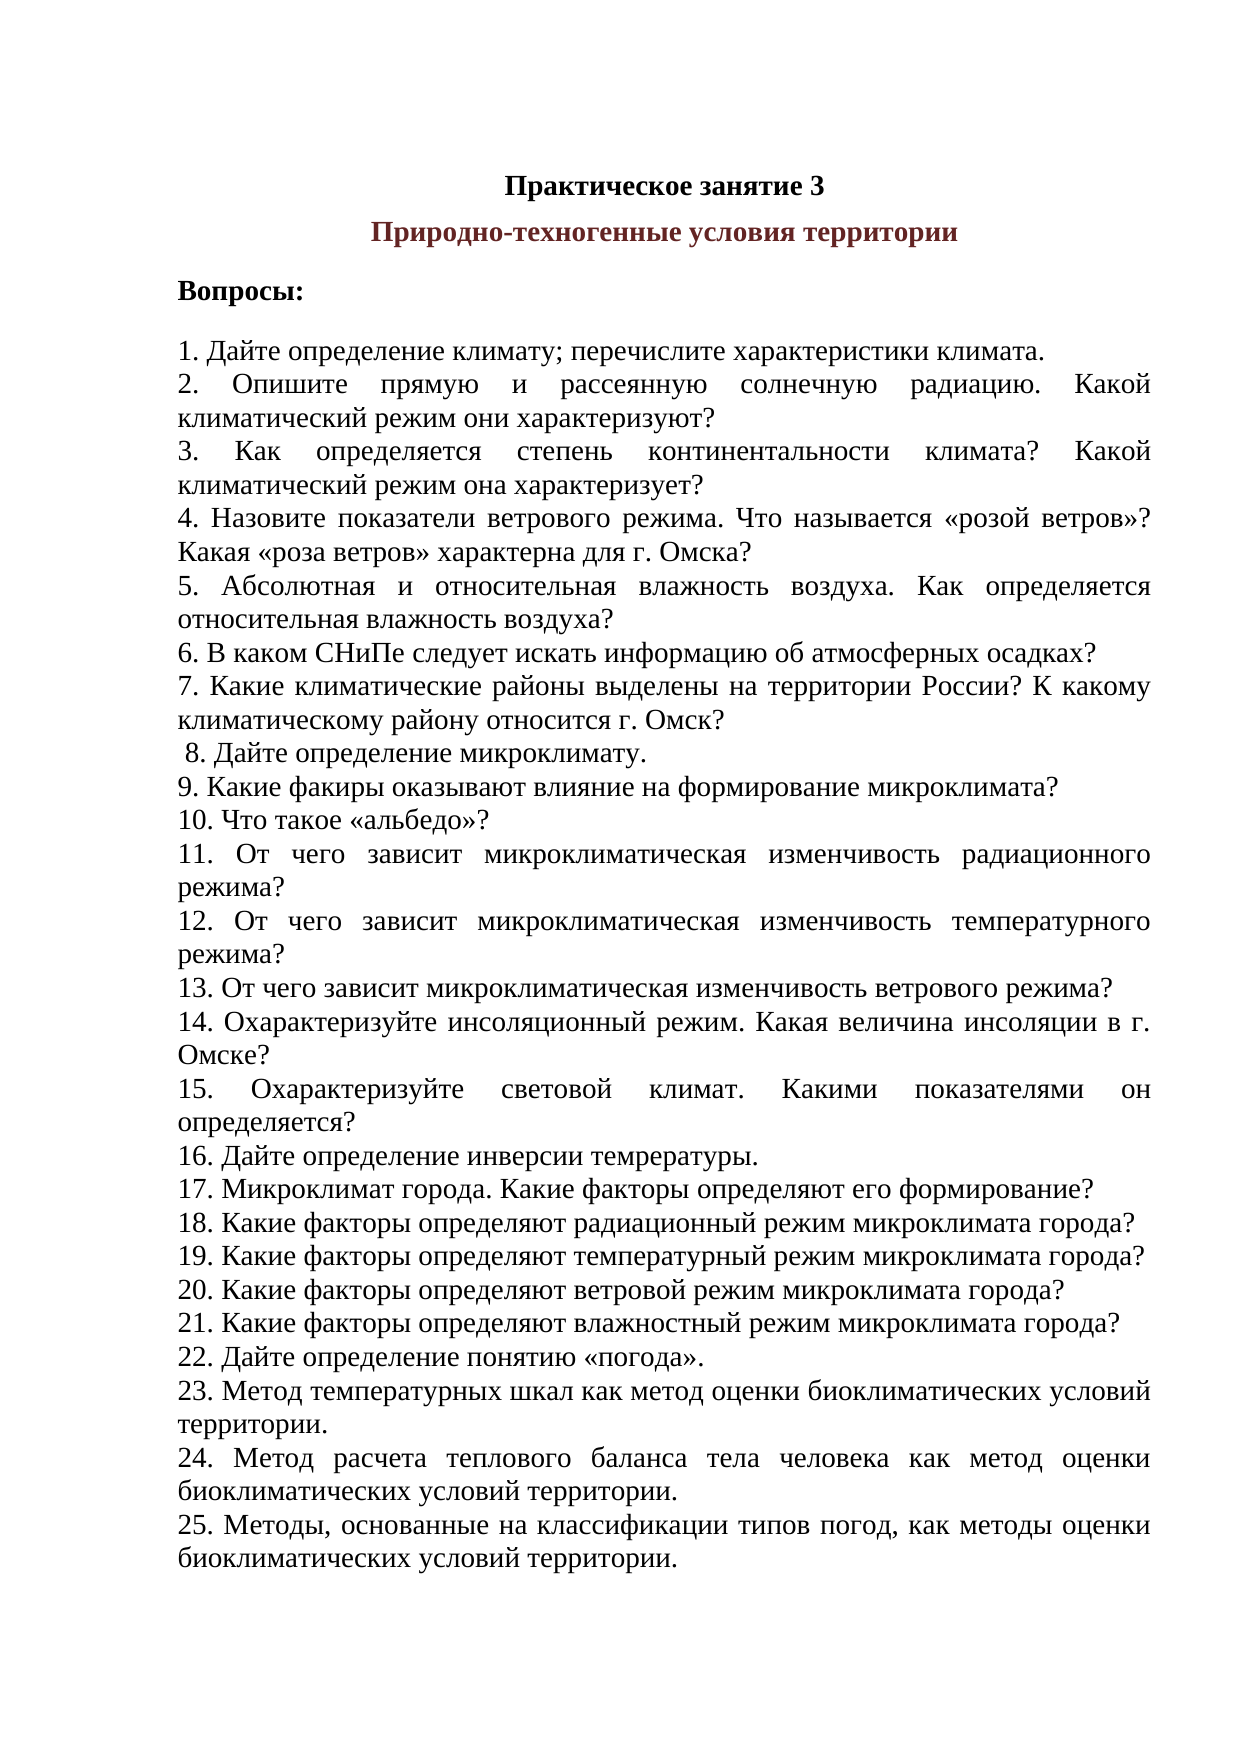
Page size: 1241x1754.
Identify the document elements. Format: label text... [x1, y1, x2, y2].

text 22. Дайте определение понятию «погода». [177, 1339, 1152, 1373]
text 25. Методы, основанные на классификации типов погод, как методы оценки биоклиматических условий территории. [177, 1507, 1152, 1574]
text 19. Какие факторы определяют температурный режим микроклимата города? [177, 1238, 1152, 1272]
text 15. Охарактеризуйте световой климат. Какими показателями он определяется? [177, 1071, 1152, 1138]
text 21. Какие факторы определяют влажностный режим микроклимата города? [177, 1306, 1152, 1339]
text 10. Что такое «альбедо»? [177, 802, 1152, 836]
text 18. Какие факторы определяют радиационный режим микроклимата города? [177, 1205, 1152, 1238]
subtitle Практическое занятие 3 [177, 168, 1152, 202]
text 16. Дайте определение инверсии темрературы. [177, 1138, 1152, 1171]
text 6. В каком СНиПе следует искать информацию об атмосферных осадках? [177, 635, 1152, 668]
text 7. Какие климатические районы выделены на территории России? К какому климатическому району относится г. Омск? [177, 668, 1152, 735]
text Природно-техногенные условия территории [177, 214, 1152, 248]
text 14. Охарактеризуйте инсоляционный режим. Какая величина инсоляции в г. Омске? [177, 1004, 1152, 1071]
text Вопросы: [177, 273, 1152, 307]
text 4. Назовите показатели ветрового режима. Что называется «розой ветров»? Какая «роза ветров» характерна для г. Омска? [177, 501, 1152, 568]
text 8. Дайте определение микроклимату. [177, 735, 1152, 769]
text 23. Метод температурных шкал как метод оценки биоклиматических условий территории. [177, 1373, 1152, 1440]
text 11. От чего зависит микроклиматическая изменчивость радиационного режима? [177, 836, 1152, 903]
text 1. Дайте определение климату; перечислите характеристики климата. [177, 333, 1152, 366]
text 9. Какие факиры оказывают влияние на формирование микроклимата? [177, 769, 1152, 802]
text 5. Абсолютная и относительная влажность воздуха. Как определяется относительная влажность воздуха? [177, 568, 1152, 635]
text 13. От чего зависит микроклиматическая изменчивость ветрового режима? [177, 970, 1152, 1004]
text 20. Какие факторы определяют ветровой режим микроклимата города? [177, 1272, 1152, 1306]
text 12. От чего зависит микроклиматическая изменчивость температурного режима? [177, 903, 1152, 970]
text 3. Как определяется степень континентальности климата? Какой климатический режим она характеризует? [177, 433, 1152, 501]
text 2. Опишите прямую и рассеянную солнечную радиацию. Какой климатический режим они характеризуют? [177, 366, 1152, 433]
text 24. Метод расчета теплового баланса тела человека как метод оценки биоклиматических условий территории. [177, 1440, 1152, 1507]
text 17. Микроклимат города. Какие факторы определяют его формирование? [177, 1171, 1152, 1205]
